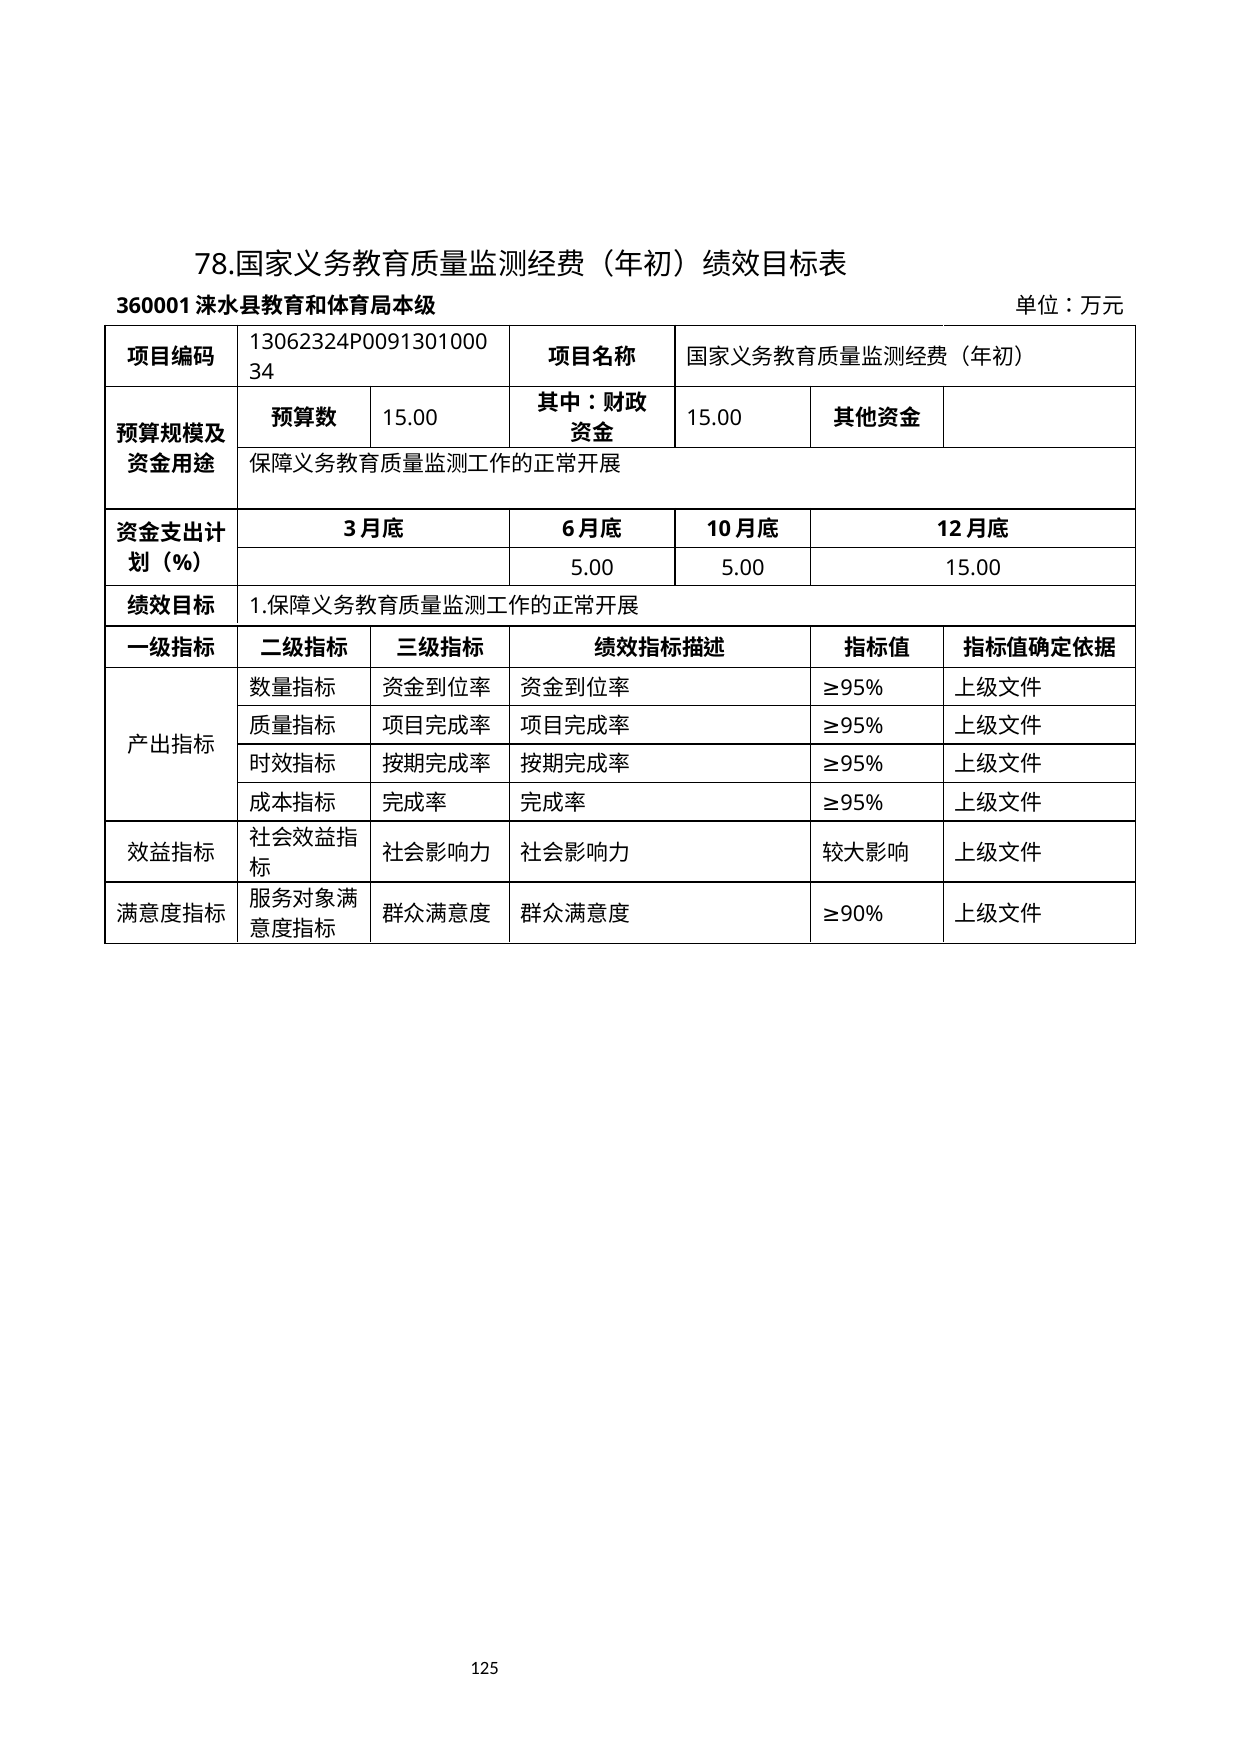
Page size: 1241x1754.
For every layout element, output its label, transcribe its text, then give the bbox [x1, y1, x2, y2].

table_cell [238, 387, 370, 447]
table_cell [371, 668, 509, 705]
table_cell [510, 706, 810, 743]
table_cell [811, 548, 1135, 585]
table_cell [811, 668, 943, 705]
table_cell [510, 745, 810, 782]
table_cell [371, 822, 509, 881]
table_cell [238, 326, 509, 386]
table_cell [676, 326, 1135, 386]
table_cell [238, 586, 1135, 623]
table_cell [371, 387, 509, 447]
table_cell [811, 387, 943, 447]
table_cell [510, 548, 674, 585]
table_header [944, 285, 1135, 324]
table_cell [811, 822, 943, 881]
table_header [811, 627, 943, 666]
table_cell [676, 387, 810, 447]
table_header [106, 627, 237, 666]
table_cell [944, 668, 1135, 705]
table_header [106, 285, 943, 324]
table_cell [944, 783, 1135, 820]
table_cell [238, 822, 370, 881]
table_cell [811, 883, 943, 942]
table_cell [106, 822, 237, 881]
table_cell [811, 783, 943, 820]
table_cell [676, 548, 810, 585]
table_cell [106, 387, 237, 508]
text 78.国家义务教育质量监测经费（年初）绩效目标表 [136, 241, 1104, 283]
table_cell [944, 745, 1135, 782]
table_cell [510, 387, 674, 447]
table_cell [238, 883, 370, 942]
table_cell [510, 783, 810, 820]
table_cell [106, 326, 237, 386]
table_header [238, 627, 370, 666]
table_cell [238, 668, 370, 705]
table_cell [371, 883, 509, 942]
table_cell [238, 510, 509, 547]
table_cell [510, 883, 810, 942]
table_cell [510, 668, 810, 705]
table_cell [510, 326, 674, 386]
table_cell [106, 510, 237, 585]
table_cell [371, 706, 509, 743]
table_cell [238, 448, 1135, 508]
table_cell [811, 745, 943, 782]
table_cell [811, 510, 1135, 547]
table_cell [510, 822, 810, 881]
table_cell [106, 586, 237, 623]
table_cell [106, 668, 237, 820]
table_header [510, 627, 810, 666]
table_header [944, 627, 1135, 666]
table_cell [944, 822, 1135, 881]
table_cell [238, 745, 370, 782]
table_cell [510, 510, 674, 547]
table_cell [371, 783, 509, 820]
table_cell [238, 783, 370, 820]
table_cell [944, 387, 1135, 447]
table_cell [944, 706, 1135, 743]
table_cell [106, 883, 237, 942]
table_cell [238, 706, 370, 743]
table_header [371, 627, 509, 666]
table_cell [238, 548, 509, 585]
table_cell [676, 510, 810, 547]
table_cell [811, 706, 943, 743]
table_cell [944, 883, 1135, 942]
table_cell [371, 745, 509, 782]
